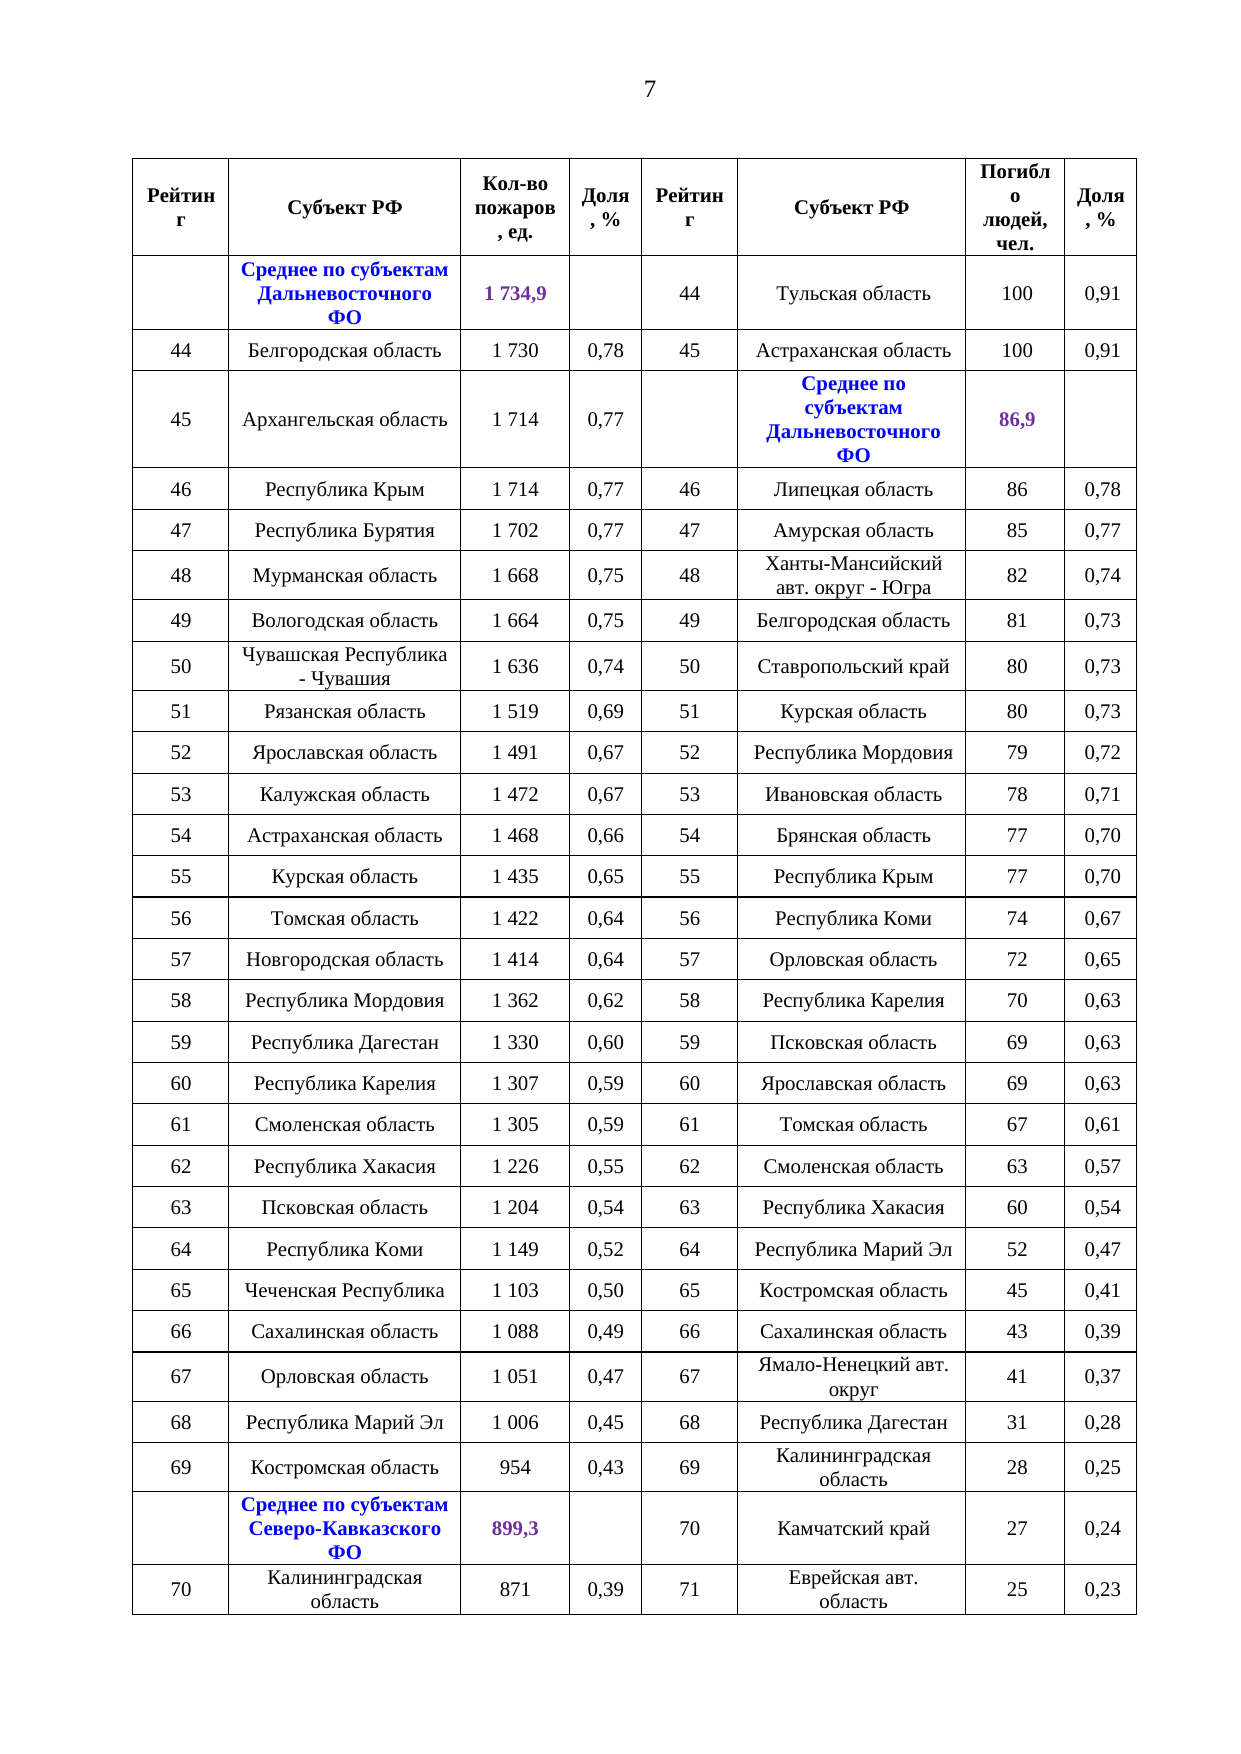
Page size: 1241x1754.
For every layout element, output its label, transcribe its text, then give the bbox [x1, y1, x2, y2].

table_cell Калужская область [229, 774, 460, 814]
table_cell Астраханская область [229, 815, 460, 855]
table_cell 0,77 [570, 371, 641, 467]
table_cell 52 [642, 732, 737, 772]
table_cell 64 [133, 1228, 228, 1269]
table_cell 0,63 [1065, 980, 1136, 1021]
table_cell Республика Бурятия [229, 510, 460, 550]
table_cell 60 [966, 1187, 1064, 1227]
table_header Субъект РФ [229, 159, 460, 255]
table_cell 0,74 [570, 642, 641, 690]
table_cell 60 [133, 1063, 228, 1103]
table_cell Калининградская область [229, 1565, 460, 1613]
table_cell 44 [133, 330, 228, 370]
table_cell 47 [642, 510, 737, 550]
table_cell 53 [133, 774, 228, 814]
table_cell Ивановская область [738, 774, 965, 814]
table_cell 69 [133, 1443, 228, 1491]
table_cell 58 [133, 980, 228, 1021]
table_cell 77 [966, 815, 1064, 855]
table_cell Костромская область [738, 1270, 965, 1310]
table_cell 0,37 [1065, 1353, 1136, 1401]
table_cell 1 468 [461, 815, 569, 855]
table_cell Республика Мордовия [229, 980, 460, 1021]
table_cell Ставропольский край [738, 642, 965, 690]
table_cell Республика Марий Эл [229, 1402, 460, 1442]
table_cell 69 [966, 1063, 1064, 1103]
table_cell 100 [966, 256, 1064, 329]
table_cell 77 [966, 856, 1064, 896]
table_cell Липецкая область [738, 468, 965, 509]
table_cell Республика Карелия [229, 1063, 460, 1103]
table_cell Псковская область [738, 1022, 965, 1062]
table_cell 41 [966, 1353, 1064, 1401]
table_cell Смоленская область [738, 1146, 965, 1186]
table_cell Среднее по субъектам Дальневосточного ФО [229, 256, 460, 329]
table_cell Орловская область [229, 1353, 460, 1401]
table_cell 0,41 [1065, 1270, 1136, 1310]
table_cell Республика Дагестан [738, 1402, 965, 1442]
table_cell 54 [642, 815, 737, 855]
table_cell 0,24 [1065, 1492, 1136, 1564]
table_cell 0,57 [1065, 1146, 1136, 1186]
table_cell 0,49 [570, 1311, 641, 1351]
table_cell 49 [133, 600, 228, 641]
table_cell Среднее по субъектам Дальневосточного ФО [738, 371, 965, 467]
table_cell 0,54 [1065, 1187, 1136, 1227]
table_cell Калининградская область [738, 1443, 965, 1491]
table_cell 27 [966, 1492, 1064, 1564]
table_cell Ярославская область [229, 732, 460, 772]
table_cell 59 [642, 1022, 737, 1062]
table_cell 66 [133, 1311, 228, 1351]
table_cell 0,52 [570, 1228, 641, 1269]
table_cell 69 [966, 1022, 1064, 1062]
table_cell [133, 256, 228, 329]
table_cell 1 307 [461, 1063, 569, 1103]
table_cell 56 [133, 898, 228, 938]
table_cell 55 [642, 856, 737, 896]
table_cell 1 730 [461, 330, 569, 370]
table_cell 61 [642, 1104, 737, 1144]
table_cell 67 [642, 1353, 737, 1401]
table_cell 0,91 [1065, 256, 1136, 329]
table_cell 0,75 [570, 600, 641, 641]
table_cell 0,25 [1065, 1443, 1136, 1491]
table_cell 1 305 [461, 1104, 569, 1144]
table_cell 28 [966, 1443, 1064, 1491]
table_cell 1 414 [461, 939, 569, 979]
table_cell Белгородская область [229, 330, 460, 370]
table_cell 0,64 [570, 898, 641, 938]
table_cell 67 [133, 1353, 228, 1401]
table_cell 0,72 [1065, 732, 1136, 772]
table_cell Рязанская область [229, 691, 460, 731]
table_cell 86,9 [966, 371, 1064, 467]
table_cell 0,65 [570, 856, 641, 896]
table_cell 25 [966, 1565, 1064, 1613]
table_cell 56 [642, 898, 737, 938]
table_cell 43 [966, 1311, 1064, 1351]
table_cell 49 [642, 600, 737, 641]
table_cell Сахалинская область [229, 1311, 460, 1351]
table_cell 0,59 [570, 1104, 641, 1144]
table_cell 871 [461, 1565, 569, 1613]
table_cell 0,73 [1065, 642, 1136, 690]
table_cell Новгородская область [229, 939, 460, 979]
table_cell Смоленская область [229, 1104, 460, 1144]
table_cell 68 [642, 1402, 737, 1442]
table_cell 46 [642, 468, 737, 509]
table_cell 1 422 [461, 898, 569, 938]
table_cell Ханты-Мансийский авт. округ - Югра [738, 551, 965, 599]
table_cell [1065, 371, 1136, 467]
table_cell Среднее по субъектам Северо-Кавказского ФО [229, 1492, 460, 1564]
table_cell Республика Крым [229, 468, 460, 509]
table_cell 50 [133, 642, 228, 690]
table_cell 1 435 [461, 856, 569, 896]
table_cell 57 [133, 939, 228, 979]
table_cell Брянская область [738, 815, 965, 855]
table_cell Томская область [229, 898, 460, 938]
table_cell Курская область [738, 691, 965, 731]
table_cell 81 [966, 600, 1064, 641]
table_cell Еврейская авт. область [738, 1565, 965, 1613]
table_cell 50 [642, 642, 737, 690]
table_cell 1 051 [461, 1353, 569, 1401]
table_header Субъект РФ [738, 159, 965, 255]
table_cell [642, 371, 737, 467]
table_cell Вологодская область [229, 600, 460, 641]
table_cell 46 [133, 468, 228, 509]
table_cell 0,39 [1065, 1311, 1136, 1351]
table_header Рейтинг [133, 159, 228, 255]
table_cell 1 734,9 [461, 256, 569, 329]
table_cell 63 [133, 1187, 228, 1227]
table_cell Камчатский край [738, 1492, 965, 1564]
table_cell 0,47 [570, 1353, 641, 1401]
table_cell 53 [642, 774, 737, 814]
table_cell 67 [966, 1104, 1064, 1144]
table_cell 0,71 [1065, 774, 1136, 814]
table_cell Костромская область [229, 1443, 460, 1491]
table_cell [133, 1492, 228, 1564]
table_cell 0,67 [570, 774, 641, 814]
table_cell 1 664 [461, 600, 569, 641]
table_cell Архангельская область [229, 371, 460, 467]
table_cell 57 [642, 939, 737, 979]
table_cell 1 204 [461, 1187, 569, 1227]
table_cell 0,39 [570, 1565, 641, 1613]
table_cell 70 [966, 980, 1064, 1021]
table_cell 0,65 [1065, 939, 1136, 979]
table_header Доля, % [1065, 159, 1136, 255]
table_cell 1 519 [461, 691, 569, 731]
table_header Рейтинг [642, 159, 737, 255]
table_cell 0,78 [1065, 468, 1136, 509]
table_cell 0,60 [570, 1022, 641, 1062]
table_cell 1 491 [461, 732, 569, 772]
table_cell 1 714 [461, 371, 569, 467]
table_cell 0,67 [570, 732, 641, 772]
table_cell 0,70 [1065, 856, 1136, 896]
table_cell 0,73 [1065, 600, 1136, 641]
table_cell 1 714 [461, 468, 569, 509]
table_cell 1 472 [461, 774, 569, 814]
table_cell 0,91 [1065, 330, 1136, 370]
table_cell 0,75 [570, 551, 641, 599]
table_cell Республика Крым [738, 856, 965, 896]
table_cell Курская область [229, 856, 460, 896]
table_cell 78 [966, 774, 1064, 814]
table_cell Орловская область [738, 939, 965, 979]
table_cell Астраханская область [738, 330, 965, 370]
table_cell 0,61 [1065, 1104, 1136, 1144]
table_cell Республика Хакасия [229, 1146, 460, 1186]
table_cell 54 [133, 815, 228, 855]
table_cell 0,73 [1065, 691, 1136, 731]
table_cell 51 [133, 691, 228, 731]
table_cell Республика Коми [738, 898, 965, 938]
table_cell 52 [966, 1228, 1064, 1269]
table_cell 0,62 [570, 980, 641, 1021]
table_cell 80 [966, 642, 1064, 690]
table_cell 86 [966, 468, 1064, 509]
table_cell 0,47 [1065, 1228, 1136, 1269]
table_cell 0,59 [570, 1063, 641, 1103]
table_cell Республика Карелия [738, 980, 965, 1021]
table_cell 0,77 [570, 468, 641, 509]
table_cell 1 149 [461, 1228, 569, 1269]
table_cell 48 [642, 551, 737, 599]
table_cell 65 [642, 1270, 737, 1310]
table_cell Тульская область [738, 256, 965, 329]
table_cell 58 [642, 980, 737, 1021]
table_cell 62 [642, 1146, 737, 1186]
table_cell 0,64 [570, 939, 641, 979]
table_cell Республика Марий Эл [738, 1228, 965, 1269]
table_cell Чувашская Республика - Чувашия [229, 642, 460, 690]
table_cell 1 330 [461, 1022, 569, 1062]
table_cell Республика Коми [229, 1228, 460, 1269]
table_cell 1 006 [461, 1402, 569, 1442]
table_cell 1 702 [461, 510, 569, 550]
table_cell 0,43 [570, 1443, 641, 1491]
table_cell 0,78 [570, 330, 641, 370]
table_cell 80 [966, 691, 1064, 731]
table_cell 47 [133, 510, 228, 550]
table_cell 63 [966, 1146, 1064, 1186]
table_cell 60 [642, 1063, 737, 1103]
table_cell 45 [642, 330, 737, 370]
table_cell 0,67 [1065, 898, 1136, 938]
table_cell 100 [966, 330, 1064, 370]
table_cell 65 [133, 1270, 228, 1310]
table_cell 45 [966, 1270, 1064, 1310]
table_cell 1 668 [461, 551, 569, 599]
table_cell 66 [642, 1311, 737, 1351]
table_cell 1 636 [461, 642, 569, 690]
table_cell Белгородская область [738, 600, 965, 641]
table_cell 1 088 [461, 1311, 569, 1351]
table_cell 0,50 [570, 1270, 641, 1310]
table_cell 61 [133, 1104, 228, 1144]
table_cell 0,28 [1065, 1402, 1136, 1442]
table_cell Республика Дагестан [229, 1022, 460, 1062]
table_cell 1 362 [461, 980, 569, 1021]
table_cell 71 [642, 1565, 737, 1613]
table_cell 70 [133, 1565, 228, 1613]
table_cell 0,23 [1065, 1565, 1136, 1613]
table_cell 0,69 [570, 691, 641, 731]
table_cell Ямало-Ненецкий авт. округ [738, 1353, 965, 1401]
table_cell 82 [966, 551, 1064, 599]
table_cell 0,66 [570, 815, 641, 855]
table_cell 0,63 [1065, 1063, 1136, 1103]
table_header Доля, % [570, 159, 641, 255]
table_cell 0,54 [570, 1187, 641, 1227]
table_cell 1 226 [461, 1146, 569, 1186]
table_cell 0,45 [570, 1402, 641, 1442]
table_cell 69 [642, 1443, 737, 1491]
table_cell 70 [642, 1492, 737, 1564]
table_cell 0,77 [570, 510, 641, 550]
table_cell 0,55 [570, 1146, 641, 1186]
table_cell 31 [966, 1402, 1064, 1442]
table_cell 52 [133, 732, 228, 772]
table_cell Сахалинская область [738, 1311, 965, 1351]
table_cell Мурманская область [229, 551, 460, 599]
table_cell Ярославская область [738, 1063, 965, 1103]
table_cell Чеченская Республика [229, 1270, 460, 1310]
table_header Погибло людей, чел. [966, 159, 1064, 255]
table_cell 954 [461, 1443, 569, 1491]
table_cell [570, 1492, 641, 1564]
table_cell 45 [133, 371, 228, 467]
table_cell 68 [133, 1402, 228, 1442]
table_cell Томская область [738, 1104, 965, 1144]
table_cell 85 [966, 510, 1064, 550]
table_cell 63 [642, 1187, 737, 1227]
table_cell 1 103 [461, 1270, 569, 1310]
table_cell [570, 256, 641, 329]
table_cell Республика Мордовия [738, 732, 965, 772]
table_cell Республика Хакасия [738, 1187, 965, 1227]
table_cell 62 [133, 1146, 228, 1186]
table_cell 51 [642, 691, 737, 731]
table_cell 0,74 [1065, 551, 1136, 599]
table_cell 0,77 [1065, 510, 1136, 550]
table_header Кол-во пожаров, ед. [461, 159, 569, 255]
table_cell 55 [133, 856, 228, 896]
table_cell 0,70 [1065, 815, 1136, 855]
table_cell 79 [966, 732, 1064, 772]
table_cell 48 [133, 551, 228, 599]
table_cell 74 [966, 898, 1064, 938]
table_cell 64 [642, 1228, 737, 1269]
table_cell Псковская область [229, 1187, 460, 1227]
table_cell 0,63 [1065, 1022, 1136, 1062]
table_cell Амурская область [738, 510, 965, 550]
table_cell 899,3 [461, 1492, 569, 1564]
table_cell 44 [642, 256, 737, 329]
table_cell 72 [966, 939, 1064, 979]
table_cell 59 [133, 1022, 228, 1062]
